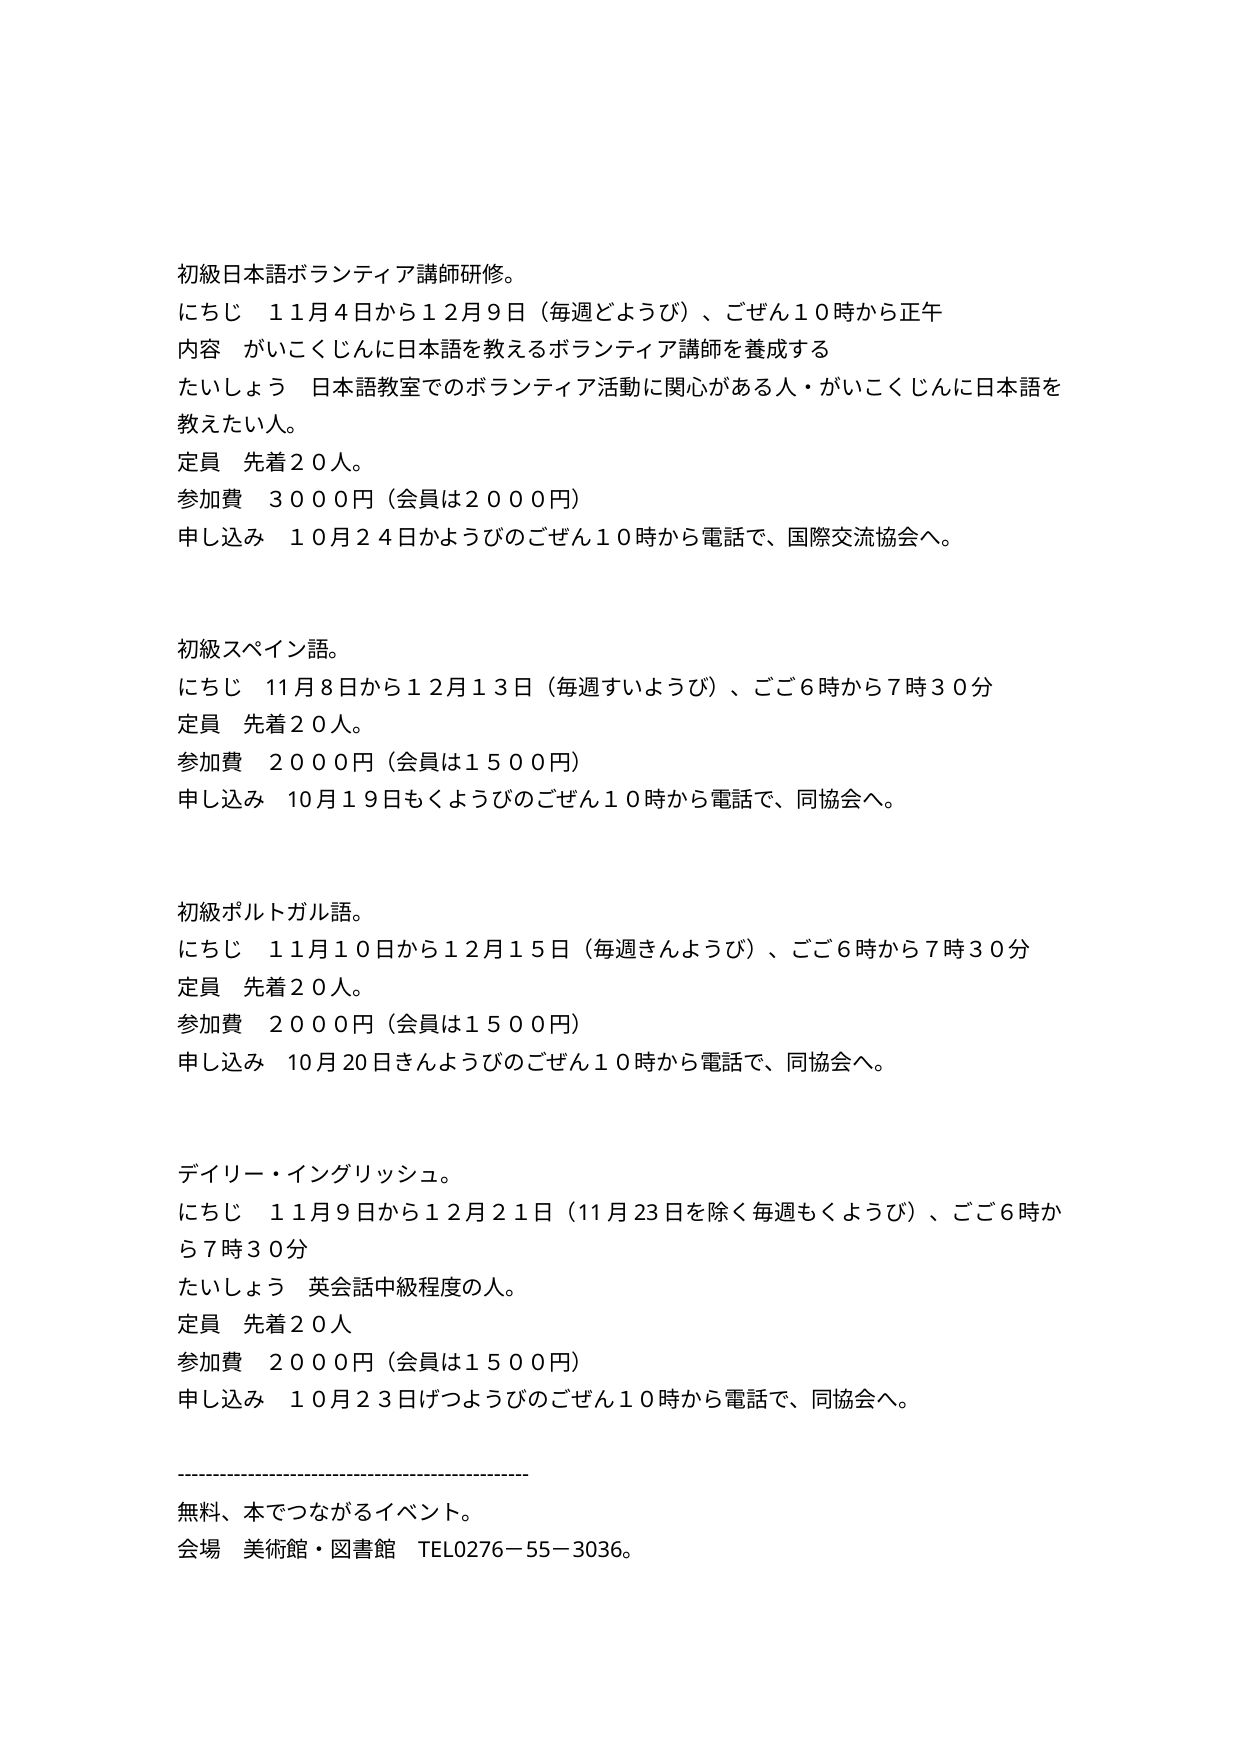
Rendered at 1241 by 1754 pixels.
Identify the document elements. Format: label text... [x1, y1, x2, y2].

text 参加費 ３０００円（会員は２０００円） [177, 479, 1063, 517]
text 定員 先着２０人。 [177, 967, 1063, 1004]
text 初級日本語ボランティア講師研修。 [177, 254, 1063, 292]
text -------------------------------------------------- [177, 1454, 1063, 1492]
text にちじ １１月９日から１２月２１日（11月23日を除く毎週もくようび）、ごご６時から７時３０分 [177, 1192, 1063, 1267]
text 申し込み 10月20日きんようびのごぜん１０時から電話で、同協会へ。 [177, 1042, 1063, 1079]
text 定員 先着２０人。 [177, 442, 1063, 479]
text デイリー・イングリッシュ。 [177, 1154, 1063, 1192]
text 初級スペイン語。 [177, 629, 1063, 667]
text たいしょう 英会話中級程度の人。 [177, 1267, 1063, 1304]
text にちじ １１月４日から１２月９日（毎週どようび）、ごぜん１０時から正午 [177, 292, 1063, 329]
text にちじ １１月１０日から１２月１５日（毎週きんようび）、ごご６時から７時３０分 [177, 929, 1063, 967]
text 無料、本でつながるイベント。 [177, 1492, 1063, 1529]
text たいしょう 日本語教室でのボランティア活動に関心がある人・がいこくじんに日本語を教えたい人。 [177, 367, 1063, 442]
text 定員 先着２０人 [177, 1304, 1063, 1342]
text 申し込み １０月２４日かようびのごぜん１０時から電話で、国際交流協会へ。 [177, 517, 1063, 554]
text 内容 がいこくじんに日本語を教えるボランティア講師を養成する [177, 329, 1063, 367]
text 定員 先着２０人。 [177, 704, 1063, 742]
text にちじ 11月8日から１２月１３日（毎週すいようび）、ごご６時から７時３０分 [177, 667, 1063, 704]
text 会場 美術館・図書館 TEL0276－55－3036。 [177, 1529, 1063, 1567]
text 参加費 ２０００円（会員は１５００円） [177, 1342, 1063, 1379]
text 参加費 ２０００円（会員は１５００円） [177, 1004, 1063, 1042]
text 申し込み 10月１９日もくようびのごぜん１０時から電話で、同協会へ。 [177, 779, 1063, 817]
text 申し込み １０月２３日げつようびのごぜん１０時から電話で、同協会へ。 [177, 1379, 1063, 1417]
text 参加費 ２０００円（会員は１５００円） [177, 742, 1063, 779]
text 初級ポルトガル語。 [177, 892, 1063, 929]
